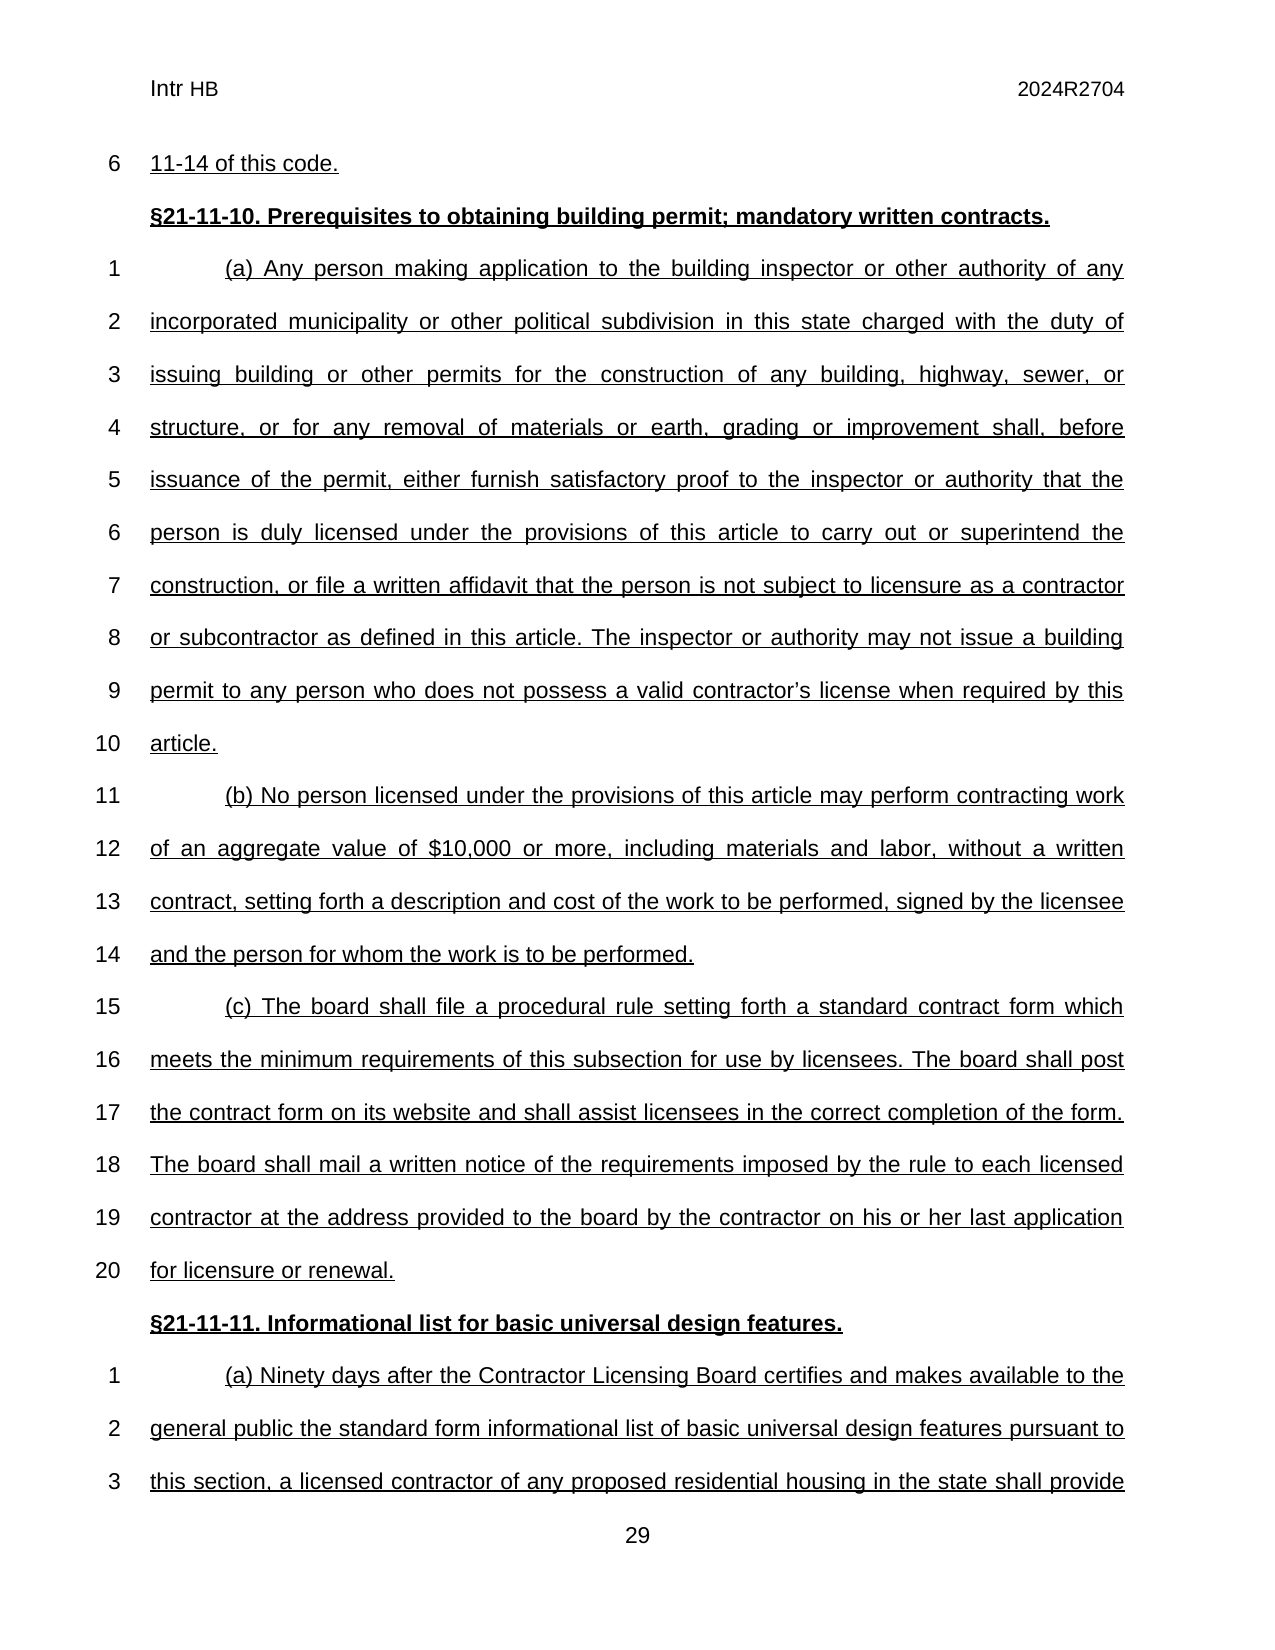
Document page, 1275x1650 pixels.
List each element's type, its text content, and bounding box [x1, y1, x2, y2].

text (a) Any person making application to the building inspector or other authority of any incorporated municipality or other political subdivision in this state charged with the duty of issuing building or other permits for the construction of any building, highway, sewer, or structure, or for any removal of materials or earth, grading or improvement shall, before issuance of the permit, either furnish satisfactory proof to the inspector or authority that the person is duly licensed under the provisions of this article to carry out or superintend the construction, or file a written affidavit that the person is not subject to licensure as a contractor or subcontractor as defined in this article. The inspector or authority may not issue a building permit to any person who does not possess a valid contractor’s license when required by this article. [150, 255, 1125, 384]
text (b) No person licensed under the provisions of this article may perform contracting work of an aggregate value of $10,000 or more, including materials and labor, without a written contract, setting forth a description and cost of the work to be performed, signed by the licensee and the person for whom the work is to be performed. [150, 912, 1125, 967]
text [150, 150, 1125, 176]
subtitle §21-11-10. Prerequisites to obtaining building permit; mandatory written contracts. [150, 203, 1125, 229]
text (a) Any person making application to the building inspector or other authority of any incorporated municipality or other political subdivision in this state charged with the duty of issuing building or other permits for the construction of any building, highway, sewer, or structure, or for any removal of materials or earth, grading or improvement shall, before issuance of the permit, either furnish satisfactory proof to the inspector or authority that the person is duly licensed under the provisions of this article to carry out or superintend the construction, or file a written affidavit that the person is not subject to licensure as a contractor or subcontractor as defined in this article. The inspector or authority may not issue a building permit to any person who does not possess a valid contractor’s license when required by this article. [150, 596, 1125, 756]
subtitle §21-11-11. Informational list for basic universal design features. [150, 1309, 1125, 1336]
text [150, 1439, 1125, 1490]
text (c) The board shall file a procedural rule setting forth a standard contract form which meets the minimum requirements of this subsection for use by licensees. The board shall post the contract form on its website and shall assist licensees in the correct completion of the form. The board shall mail a written notice of the requirements imposed by the rule to each licensed contractor at the address provided to the board by the contractor on his or her last application for licensure or renewal. [150, 993, 1125, 1069]
text (b) No person licensed under the provisions of this article may perform contracting work of an aggregate value of $10,000 or more, including materials and labor, without a written contract, setting forth a description and cost of the work to be performed, signed by the licensee and the person for whom the work is to be performed. [150, 782, 1125, 858]
text (c) The board shall file a procedural rule setting forth a standard contract form which meets the minimum requirements of this subsection for use by licensees. The board shall post the contract form on its website and shall assist licensees in the correct completion of the form. The board shall mail a written notice of the requirements imposed by the rule to each licensed contractor at the address provided to the board by the contractor on his or her last application for licensure or renewal. [150, 1070, 1125, 1283]
text (a) Any person making application to the building inspector or other authority of any incorporated municipality or other political subdivision in this state charged with the duty of issuing building or other permits for the construction of any building, highway, sewer, or structure, or for any removal of materials or earth, grading or improvement shall, before issuance of the permit, either furnish satisfactory proof to the inspector or authority that the person is duly licensed under the provisions of this article to carry out or superintend the construction, or file a written affidavit that the person is not subject to licensure as a contractor or subcontractor as defined in this article. The inspector or authority may not issue a building permit to any person who does not possess a valid contractor’s license when required by this article. [150, 438, 1125, 542]
text (b) No person licensed under the provisions of this article may perform contracting work of an aggregate value of $10,000 or more, including materials and labor, without a written contract, setting forth a description and cost of the work to be performed, signed by the licensee and the person for whom the work is to be performed. [150, 859, 1125, 911]
